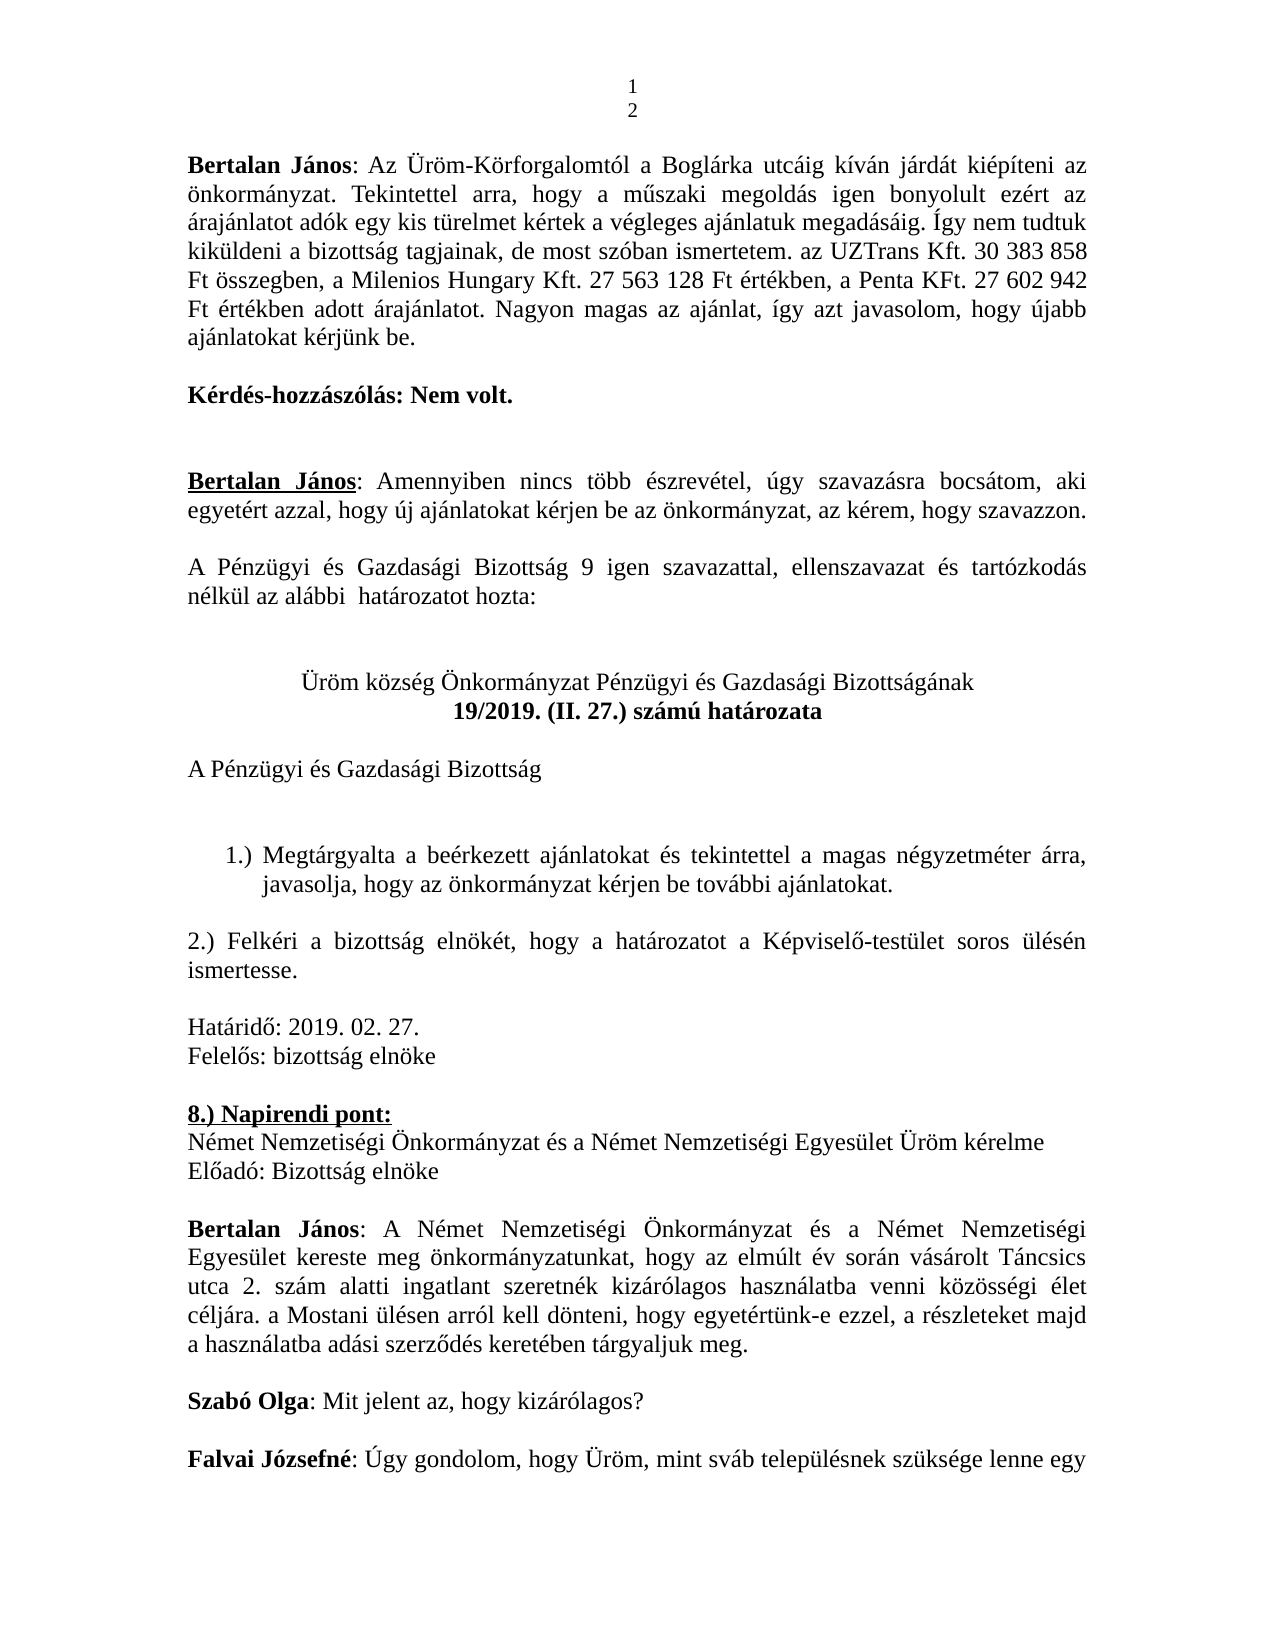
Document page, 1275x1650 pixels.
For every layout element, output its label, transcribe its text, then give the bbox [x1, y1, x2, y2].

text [187, 1444, 1087, 1472]
list Megtárgyalta a beérkezett ajánlatokat és tekintettel a magas négyzetméter árra, javasolja, hogy az önkormányzat kérjen be további ajánlatokat. [225, 840, 1087, 897]
text Kérdés-hozzászólás: Nem volt. [187, 380, 1087, 409]
text Üröm község Önkormányzat Pénzügyi és Gazdasági Bizottságának [187, 667, 1087, 696]
text Bertalan János: A Német Nemzetiségi Önkormányzat és a Német Nemzetiségi Egyesület kereste meg önkormányzatunkat, hogy az elmúlt év során vásárolt Táncsics utca 2. szám alatti ingatlant szeretnék kizárólagos használatba venni közösségi élet céljára. a Mostani ülésen arról kell dönteni, hogy egyetértünk-e ezzel, a részleteket majd a használatba adási szerződés keretében tárgyaljuk meg. [187, 1214, 1087, 1357]
text Határidő: 2019. 02. 27. [187, 1012, 1087, 1041]
text Bertalan János: Az Üröm-Körforgalomtól a Boglárka utcáig kíván járdát kiépíteni az önkormányzat. Tekintettel arra, hogy a műszaki megoldás igen bonyolult ezért az árajánlatot adók egy kis türelmet kértek a végleges ajánlatuk megadásáig. Így nem tudtuk kiküldeni a bizottság tagjainak, de most szóban ismertetem. az UZTrans Kft. 30 383 858 Ft összegben, a Milenios Hungary Kft. 27 563 128 Ft értékben, a Penta KFt. 27 602 942 Ft értékben adott árajánlatot. Nagyon magas az ajánlat, így azt javasolom, hogy újabb ajánlatokat kérjünk be. [187, 150, 1087, 351]
text Felelős: bizottság elnöke [187, 1041, 1087, 1070]
text A Pénzügyi és Gazdasági Bizottság [187, 754, 1087, 782]
text Bertalan János: Amennyiben nincs több észrevétel, úgy szavazásra bocsátom, aki egyetért azzal, hogy új ajánlatokat kérjen be az önkormányzat, az kérem, hogy szavazzon. [187, 466, 1087, 524]
text Előadó: Bizottság elnöke [187, 1156, 1087, 1185]
text 8.) Napirendi pont: [187, 1099, 1087, 1127]
text Szabó Olga: Mit jelent az, hogy kizárólagos? [187, 1386, 1087, 1415]
text Német Nemzetiségi Önkormányzat és a Német Nemzetiségi Egyesület Üröm kérelme [187, 1127, 1087, 1156]
text 2.) Felkéri a bizottság elnökét, hogy a határozatot a Képviselő-testület soros ülésén ismertesse. [187, 926, 1087, 984]
text 19/2019. (II. 27.) számú határozata [187, 696, 1087, 725]
text A Pénzügyi és Gazdasági Bizottság 9 igen szavazattal, ellenszavazat és tartózkodás nélkül az alábbi határozatot hozta: [187, 552, 1087, 610]
